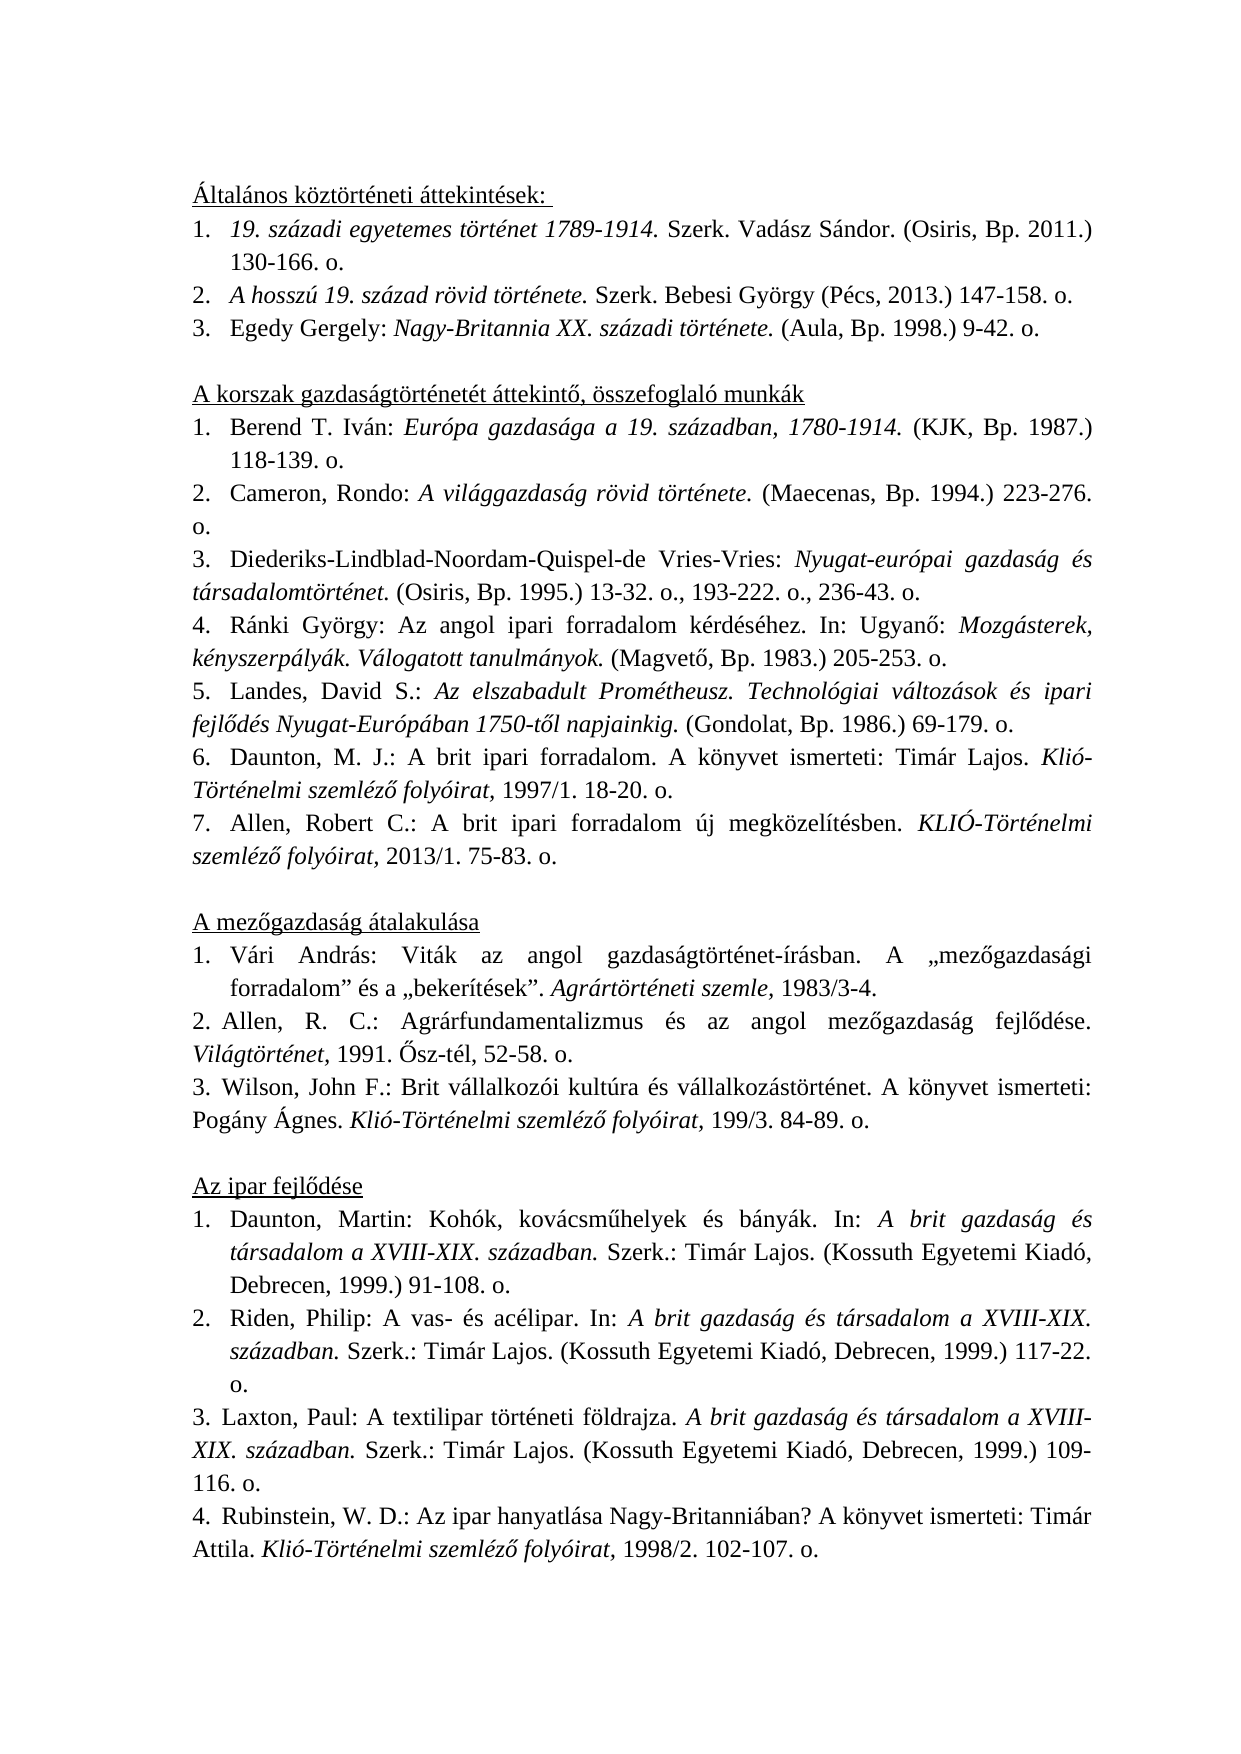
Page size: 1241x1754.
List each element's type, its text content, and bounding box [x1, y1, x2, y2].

list Daunton, M. J.: A brit ipari forradalom. A könyvet ismerteti: Timár Lajos. Klió-Történelmi szemléző folyóirat, 1997/1. 18-20. o. [192, 742, 1093, 804]
list Riden, Philip: A vas- és acélipar. In: A brit gazdaság és társadalom a XVIII-XIX. században. Szerk.: Timár Lajos. (Kossuth Egyetemi Kiadó, Debrecen, 1999.) 117-22. o. [192, 1303, 1093, 1398]
list 19. századi egyetemes történet 1789-1914. Szerk. Vadász Sándor. (Osiris, Bp. 2011.) 130-166. o. [192, 214, 1093, 275]
list Landes, David S.: Az elszabadult Prométheusz. Technológiai változások és ipari fejlődés Nyugat-Európában 1750-től napjainkig. (Gondolat, Bp. 1986.) 69-179. o. [192, 676, 1093, 738]
list Cameron, Rondo: A világgazdaság rövid története. (Maecenas, Bp. 1994.) 223-276. o. [192, 478, 1093, 539]
list A hosszú 19. század rövid története. Szerk. Bebesi György (Pécs, 2013.) 147-158. o. [192, 280, 1093, 308]
list Vári András: Viták az angol gazdaságtörténet-írásban. A „mezőgazdasági forradalom” és a „bekerítések”. Agrártörténeti szemle, 1983/3-4. [192, 940, 1093, 1002]
list Egedy Gergely: Nagy-Britannia XX. századi története. (Aula, Bp. 1998.) 9-42. o. [192, 313, 1093, 341]
list Allen, Robert C.: A brit ipari forradalom új megközelítésben. KLIÓ-Történelmi szemléző folyóirat, 2013/1. 75-83. o. [192, 808, 1093, 870]
list Allen, R. C.: Agrárfundamentalizmus és az angol mezőgazdaság fejlődése. Világtörténet, 1991. Ősz-tél, 52-58. o. [192, 1006, 1093, 1068]
list Rubinstein, W. D.: Az ipar hanyatlása Nagy-Britanniában? A könyvet ismerteti: Timár Attila. Klió-Történelmi szemléző folyóirat, 1998/2. 102-107. o. [192, 1501, 1093, 1563]
text Általános köztörténeti áttekintések: [192, 181, 1093, 209]
text A korszak gazdaságtörténetét áttekintő, összefoglaló munkák [192, 379, 1093, 407]
list Berend T. Iván: Európa gazdasága a 19. században, 1780-1914. (KJK, Bp. 1987.) 118-139. o. [192, 412, 1093, 473]
text A mezőgazdaság átalakulása [192, 907, 1093, 936]
list Wilson, John F.: Brit vállalkozói kultúra és vállalkozástörténet. A könyvet ismerteti: Pogány Ágnes. Klió-Történelmi szemléző folyóirat, 199/3. 84-89. o. [192, 1072, 1093, 1134]
text Az ipar fejlődése [192, 1171, 1093, 1200]
list Diederiks-Lindblad-Noordam-Quispel-de Vries-Vries: Nyugat-európai gazdaság és társadalomtörténet. (Osiris, Bp. 1995.) 13-32. o., 193-222. o., 236-43. o. [192, 544, 1093, 606]
list Laxton, Paul: A textilipar történeti földrajza. A brit gazdaság és társadalom a XVIII-XIX. században. Szerk.: Timár Lajos. (Kossuth Egyetemi Kiadó, Debrecen, 1999.) 109-116. o. [192, 1402, 1093, 1497]
list Ránki György: Az angol ipari forradalom kérdéséhez. In: Ugyanő: Mozgásterek, kényszerpályák. Válogatott tanulmányok. (Magvető, Bp. 1983.) 205-253. o. [192, 610, 1093, 672]
list Daunton, Martin: Kohók, kovácsműhelyek és bányák. In: A brit gazdaság és társadalom a XVIII-XIX. században. Szerk.: Timár Lajos. (Kossuth Egyetemi Kiadó, Debrecen, 1999.) 91-108. o. [192, 1204, 1093, 1299]
